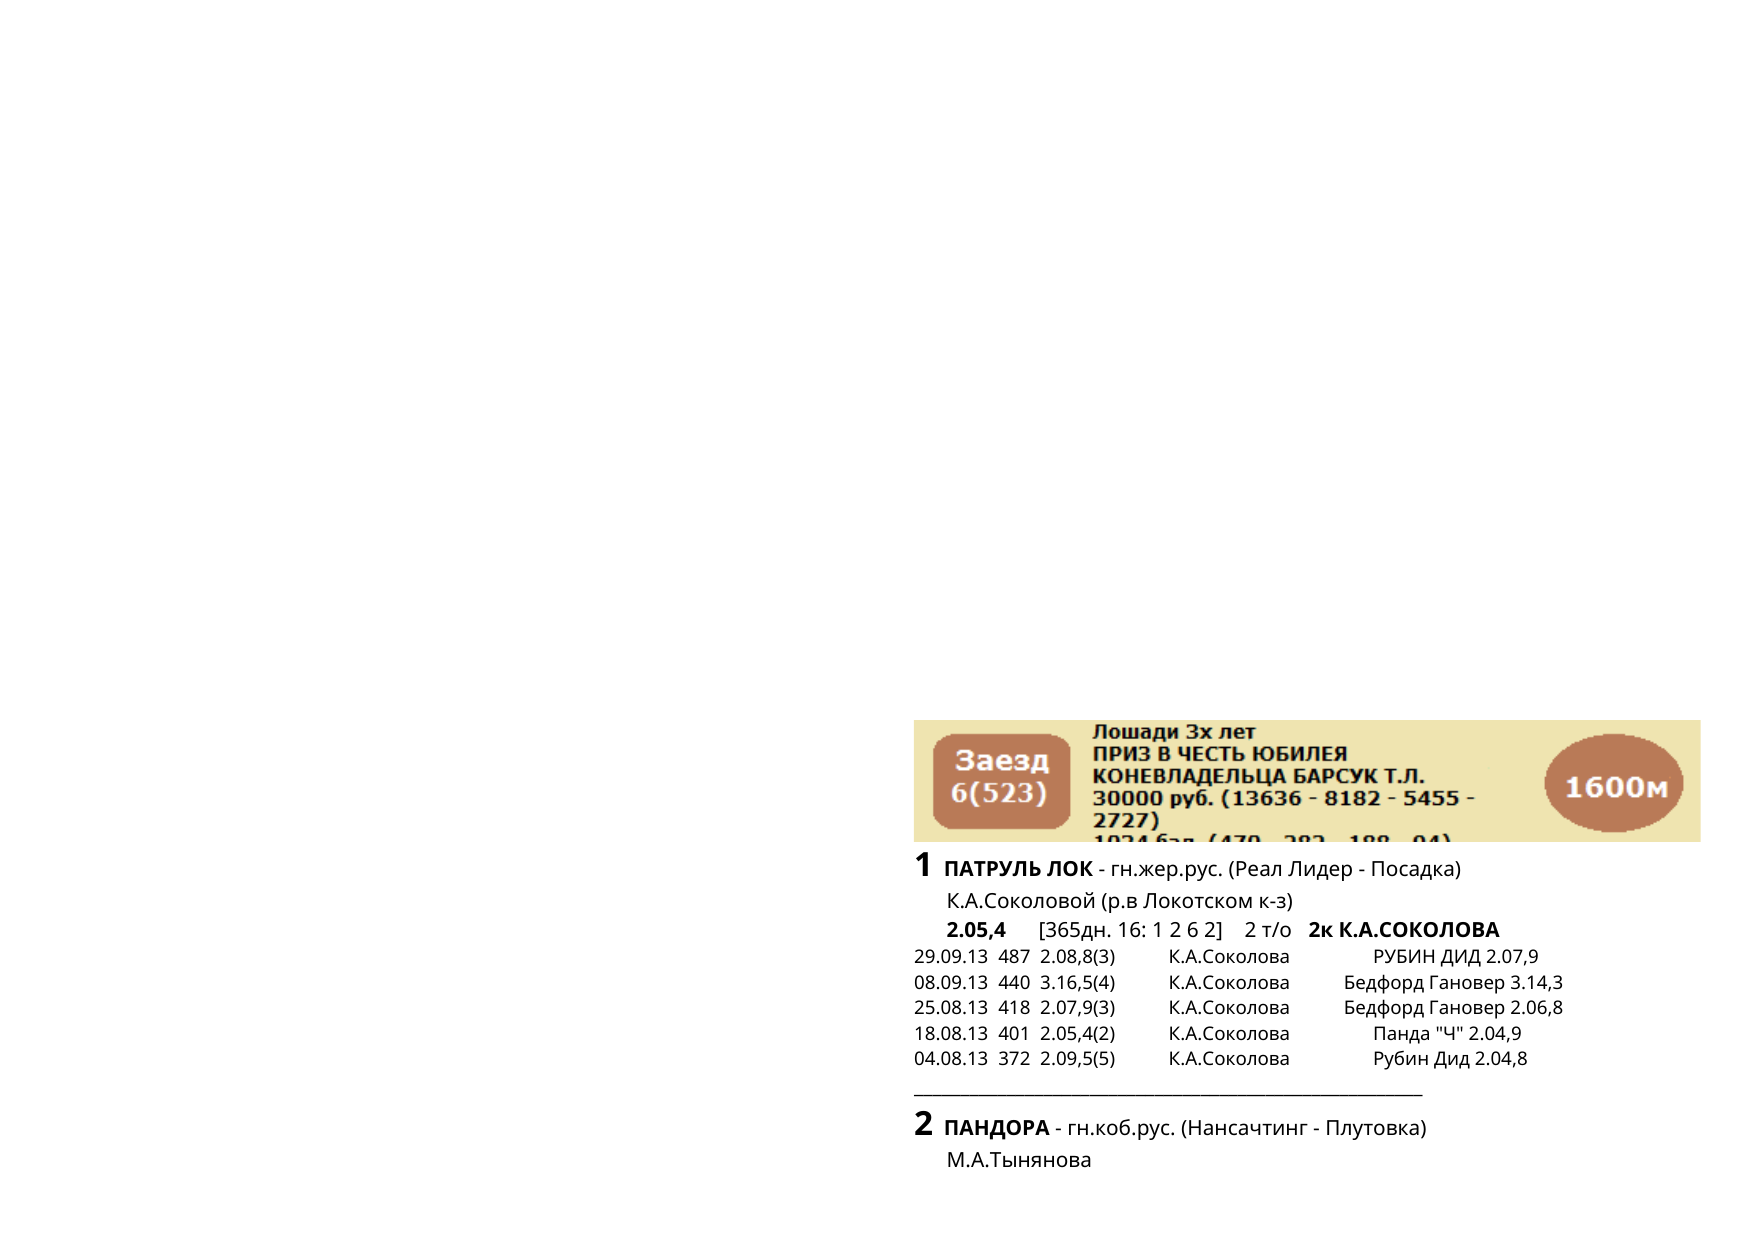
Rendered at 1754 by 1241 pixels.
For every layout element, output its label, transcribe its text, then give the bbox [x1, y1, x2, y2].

text 18.08.13 401 2.05,4(2) К.А.Соколова Панда "Ч" 2.04,9 [914, 1020, 1695, 1046]
text _______________________________________________________ [914, 1071, 1695, 1099]
text 08.09.13 440 3.16,5(4) К.А.Соколова Бедфорд Гановер 3.14,3 [914, 969, 1695, 994]
text К.А.Соколовой (р.в Локотском к-з) [914, 887, 1695, 915]
text 25.08.13 418 2.07,9(3) К.А.Соколова Бедфорд Гановер 2.06,8 [914, 994, 1695, 1020]
picture [913, 720, 1701, 842]
text 04.08.13 372 2.09,5(5) К.А.Соколова Рубин Дид 2.04,8 [914, 1046, 1695, 1071]
text 29.09.13 487 2.08,8(3) К.А.Соколова РУБИН ДИД 2.07,9 [914, 943, 1695, 969]
text 1 ПАТРУЛЬ ЛОК - гн.жер.рус. (Реал Лидер - Посадка) [914, 842, 1695, 887]
text 2.05,4 [365дн. 16: 1 2 6 2] 2 т/о 2к К.А.СОКОЛОВА [914, 915, 1695, 943]
text 2 ПАНДОРА - гн.коб.рус. (Нансачтинг - Плутовка) [914, 1099, 1695, 1145]
text М.А.Тынянова [914, 1145, 1695, 1173]
